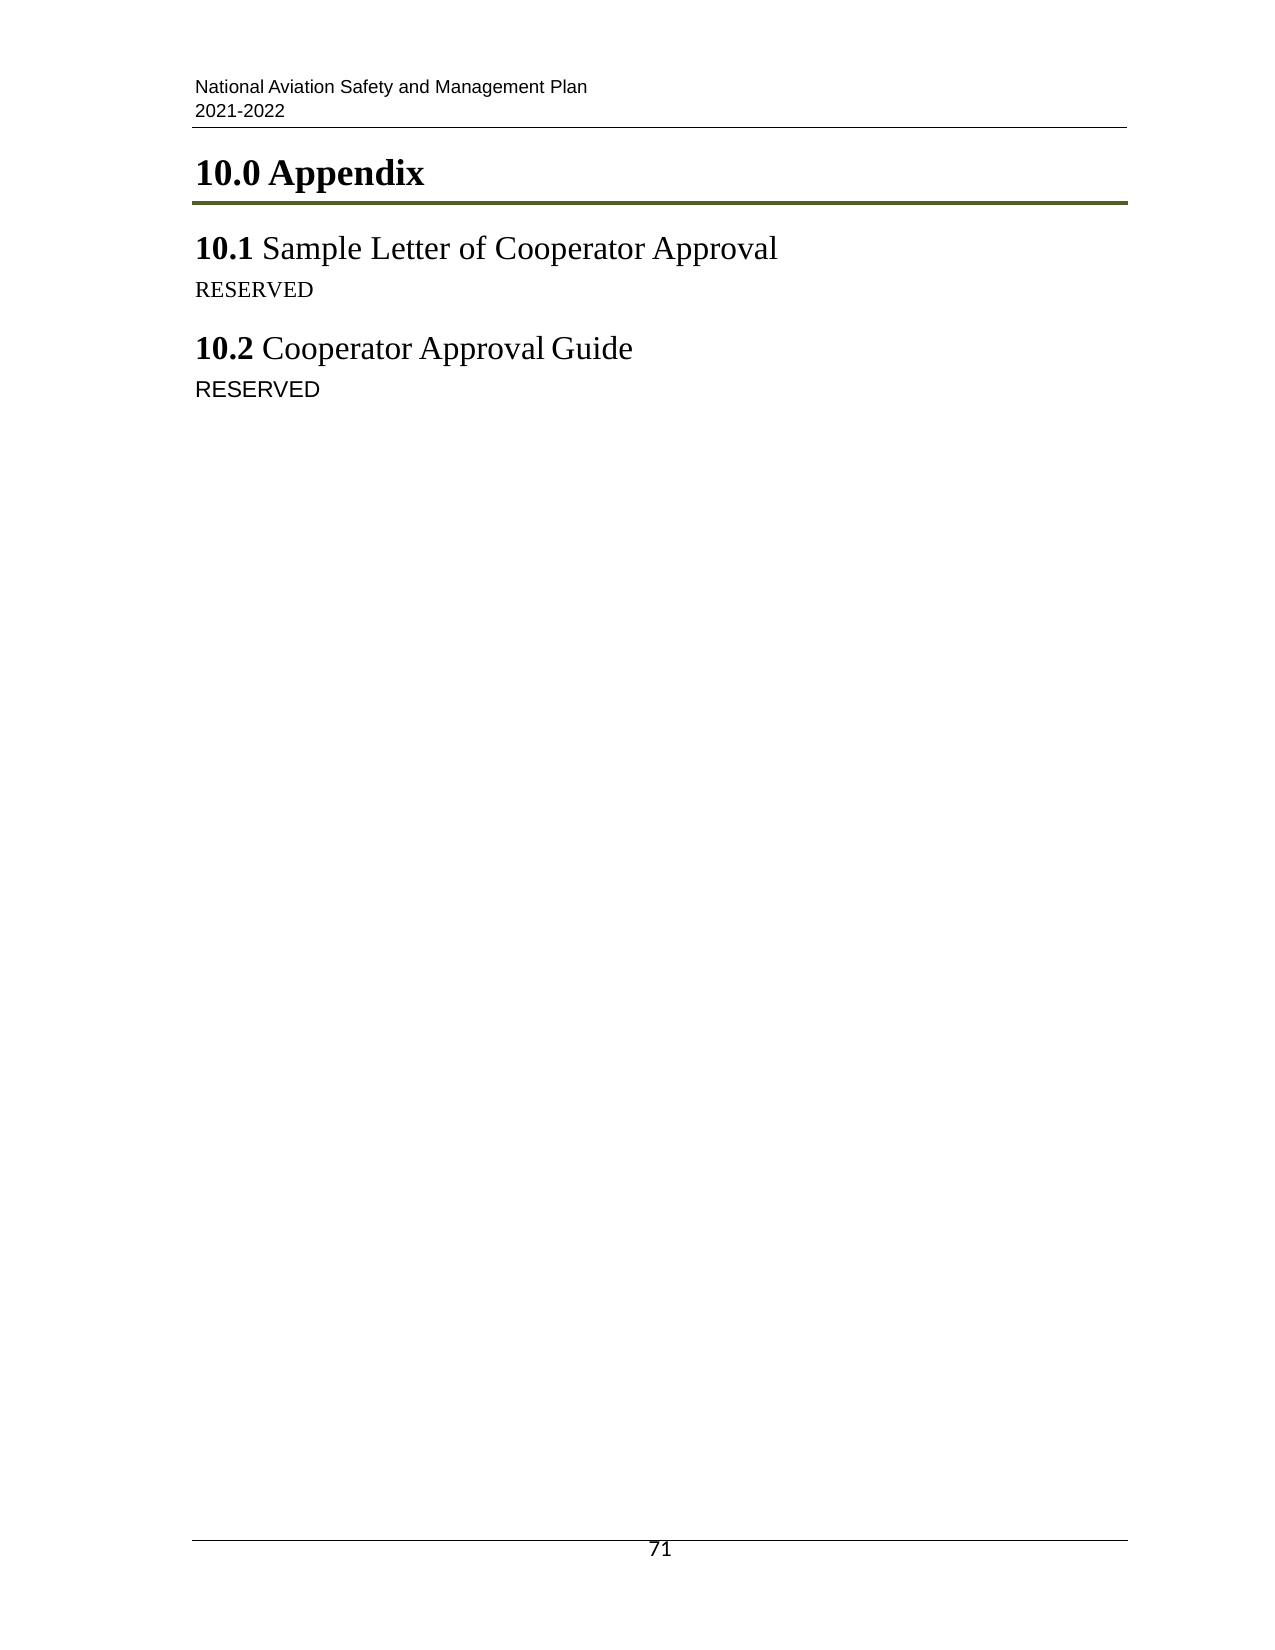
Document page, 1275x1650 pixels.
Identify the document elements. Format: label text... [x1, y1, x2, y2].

text National Aviation Safety and Management Plan 2021-2022 [195, 76, 593, 122]
text 10.0Appendix [195, 151, 1188, 194]
text 71 [648, 1534, 1188, 1562]
text 10.1 Sample Letter of CooperatorApproval RESERVED [195, 228, 784, 302]
text 10.2 Cooperator ApprovalGuide RESERVED [195, 328, 642, 402]
